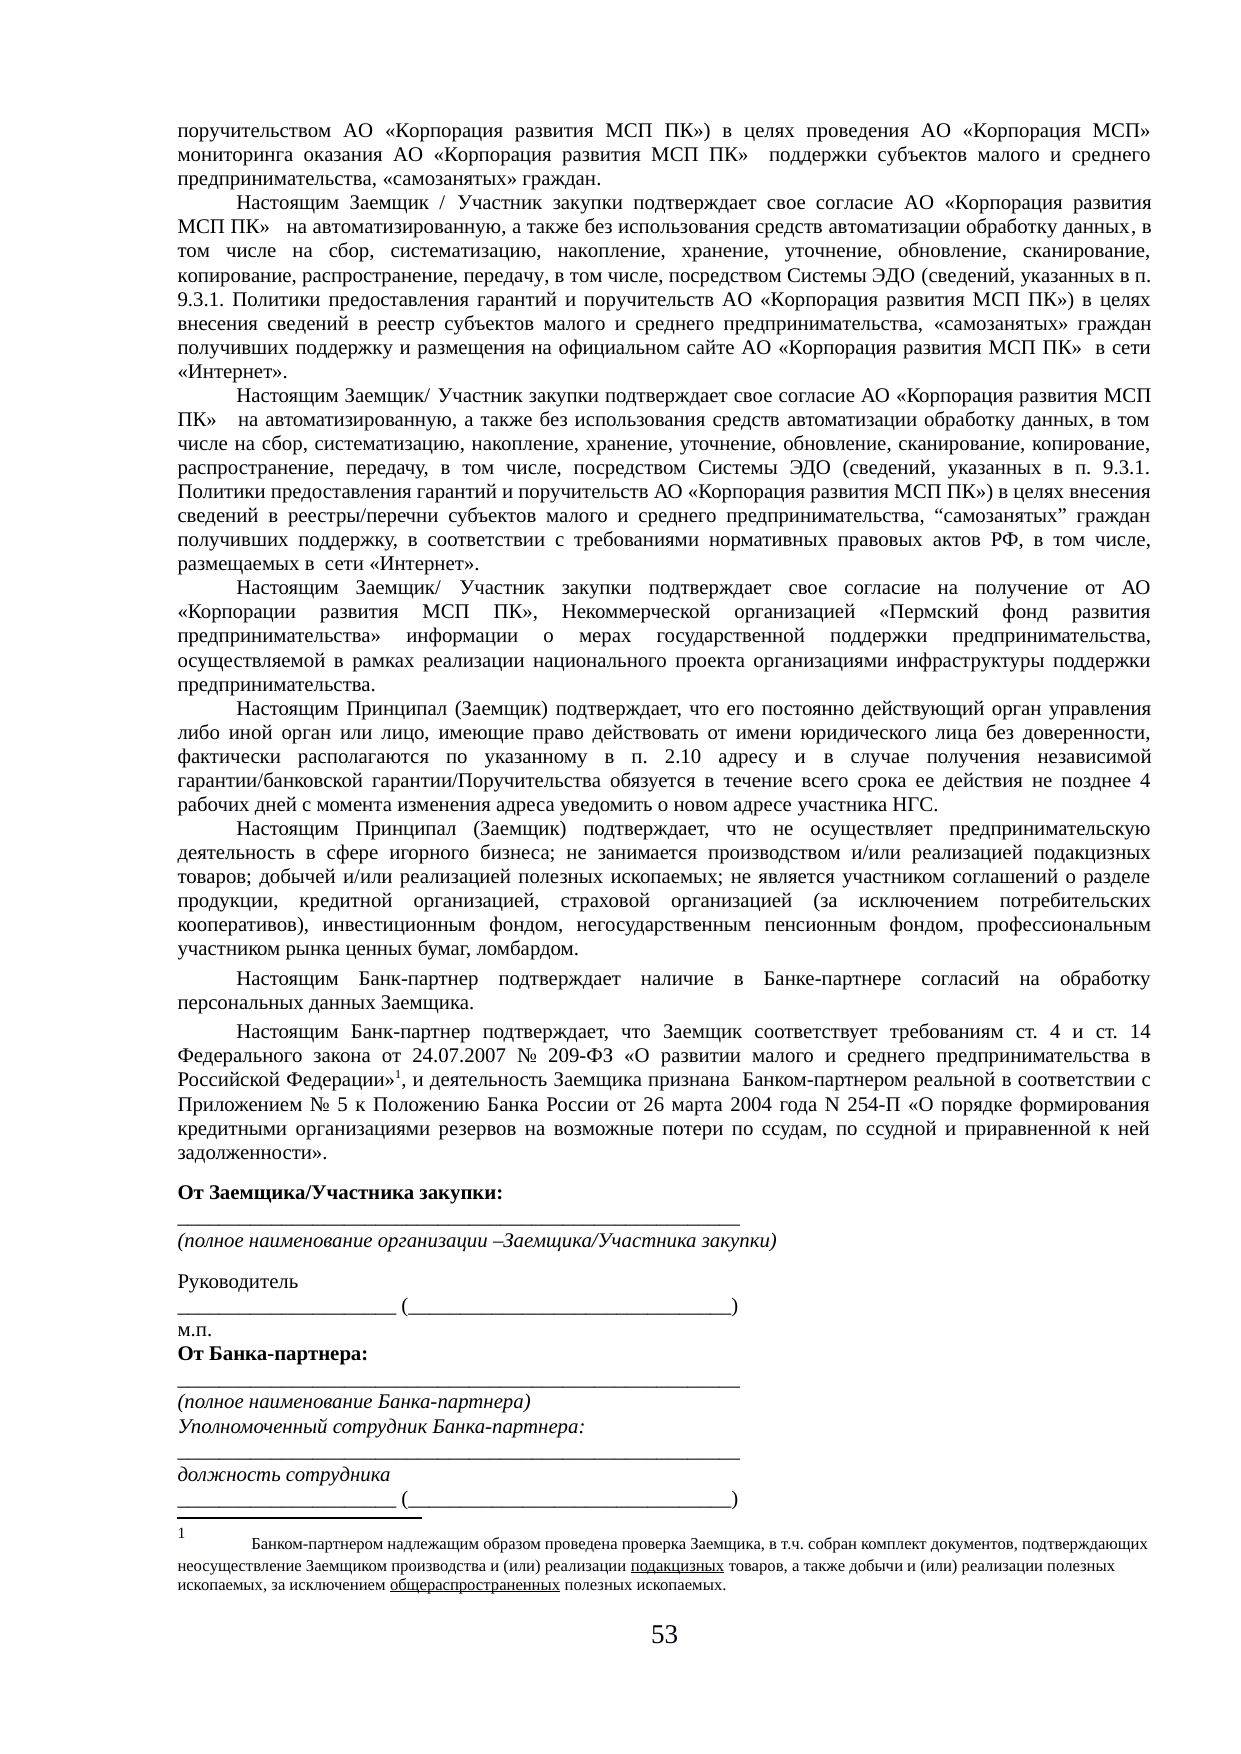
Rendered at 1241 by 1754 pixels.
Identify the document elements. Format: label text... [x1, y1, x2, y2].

text ______________________________________________________ [177, 1438, 1152, 1462]
text (полное наименование организации –Заемщика/Участника закупки) [177, 1228, 1152, 1252]
text Уполномоченный сотрудник Банка-партнера: [177, 1413, 1152, 1438]
text Руководитель [177, 1269, 1152, 1293]
text От Банка-партнера: [177, 1341, 1152, 1365]
text От Заемщика/Участника закупки: [177, 1180, 1152, 1204]
text Настоящим Заемщик/ Участник закупки подтверждает свое согласие на получение от АО «Корпорации развития МСП ПК», Некоммерческой организацией «Пермский фонд развития предпринимательства» информации о мерах государственной поддержки предпринимательства, осуществляемой в рамках реализации национального проекта организациями инфраструктуры поддержки предпринимательства. [177, 575, 1152, 696]
text ______________________________________________________ [177, 1365, 1152, 1389]
text (полное наименование Банка-партнера) [177, 1389, 1152, 1413]
text м.п. [177, 1317, 1152, 1341]
text ______________________________________________________ [177, 1204, 1152, 1228]
text Настоящим Заемщик/ Участник закупки подтверждает свое согласие АО «Корпорация развития МСП ПК» на автоматизированную, а также без использования средств автоматизации обработку данных, в том числе на сбор, систематизацию, накопление, хранение, уточнение, обновление, сканирование, копирование, распространение, передачу, в том числе, посредством Системы ЭДО (сведений, указанных в п. 9.3.1. Политики предоставления гарантий и поручительств АО «Корпорация развития МСП ПК») в целях внесения сведений в реестры/перечни субъектов малого и среднего предпринимательства, “самозанятых” граждан получивших поддержку, в соответствии с требованиями нормативных правовых актов РФ, в том числе, размещаемых в сети «Интернет». [177, 383, 1152, 575]
text Настоящим Банк-партнер подтверждает наличие в Банке-партнере согласий на обработку персональных данных Заемщика. [177, 966, 1152, 1014]
text Настоящим Заемщик / Участник закупки подтверждает свое согласие АО «Корпорация развития МСП ПК» на автоматизированную, а также без использования средств автоматизации обработку данных, в том числе на сбор, систематизацию, накопление, хранение, уточнение, обновление, сканирование, копирование, распространение, передачу, в том числе, посредством Системы ЭДО (сведений, указанных в п. 9.3.1. Политики предоставления гарантий и поручительств АО «Корпорация развития МСП ПК») в целях внесения сведений в реестр субъектов малого и среднего предпринимательства, «самозанятых» граждан получивших поддержку и размещения на официальном сайте АО «Корпорация развития МСП ПК» в сети «Интернет». [177, 190, 1152, 383]
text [177, 118, 1152, 190]
text _____________________ (_______________________________) [177, 1293, 1152, 1317]
text Настоящим Принципал (Заемщик) подтверждает, что не осуществляет предпринимательскую деятельность в сфере игорного бизнеса; не занимается производством и/или реализацией подакцизных товаров; добычей и/или реализацией полезных ископаемых; не является участником соглашений о разделе продукции, кредитной организацией, страховой организацией (за исключением потребительских кооперативов), инвестиционным фондом, негосударственным пенсионным фондом, профессиональным участником рынка ценных бумаг, ломбардом. [177, 816, 1152, 960]
text _____________________ (_______________________________) [177, 1486, 1152, 1510]
text Настоящим Принципал (Заемщик) подтверждает, что его постоянно действующий орган управления либо иной орган или лицо, имеющие право действовать от имени юридического лица без доверенности, фактически располагаются по указанному в п. 2.10 адресу и в случае получения независимой гарантии/банковской гарантии/Поручительства обязуется в течение всего срока ее действия не позднее 4 рабочих дней с момента изменения адреса уведомить о новом адресе участника НГС. [177, 696, 1152, 816]
text Настоящим Банк-партнер подтверждает, что Заемщик соответствует требованиям ст. 4 и ст. 14 Федерального закона от 24.07.2007 № 209-ФЗ «О развитии малого и среднего предпринимательства в Российской Федерации», и деятельность Заемщика признана Банком-партнером реальной в соответствии с Приложением № 5 к Положению Банка России от 26 марта 2004 года N 254-П «О порядке формирования кредитными организациями резервов на возможные потери по ссудам, по ссудной и приравненной к ней задолженности». [177, 1019, 1152, 1164]
text должность сотрудника [177, 1462, 1152, 1486]
